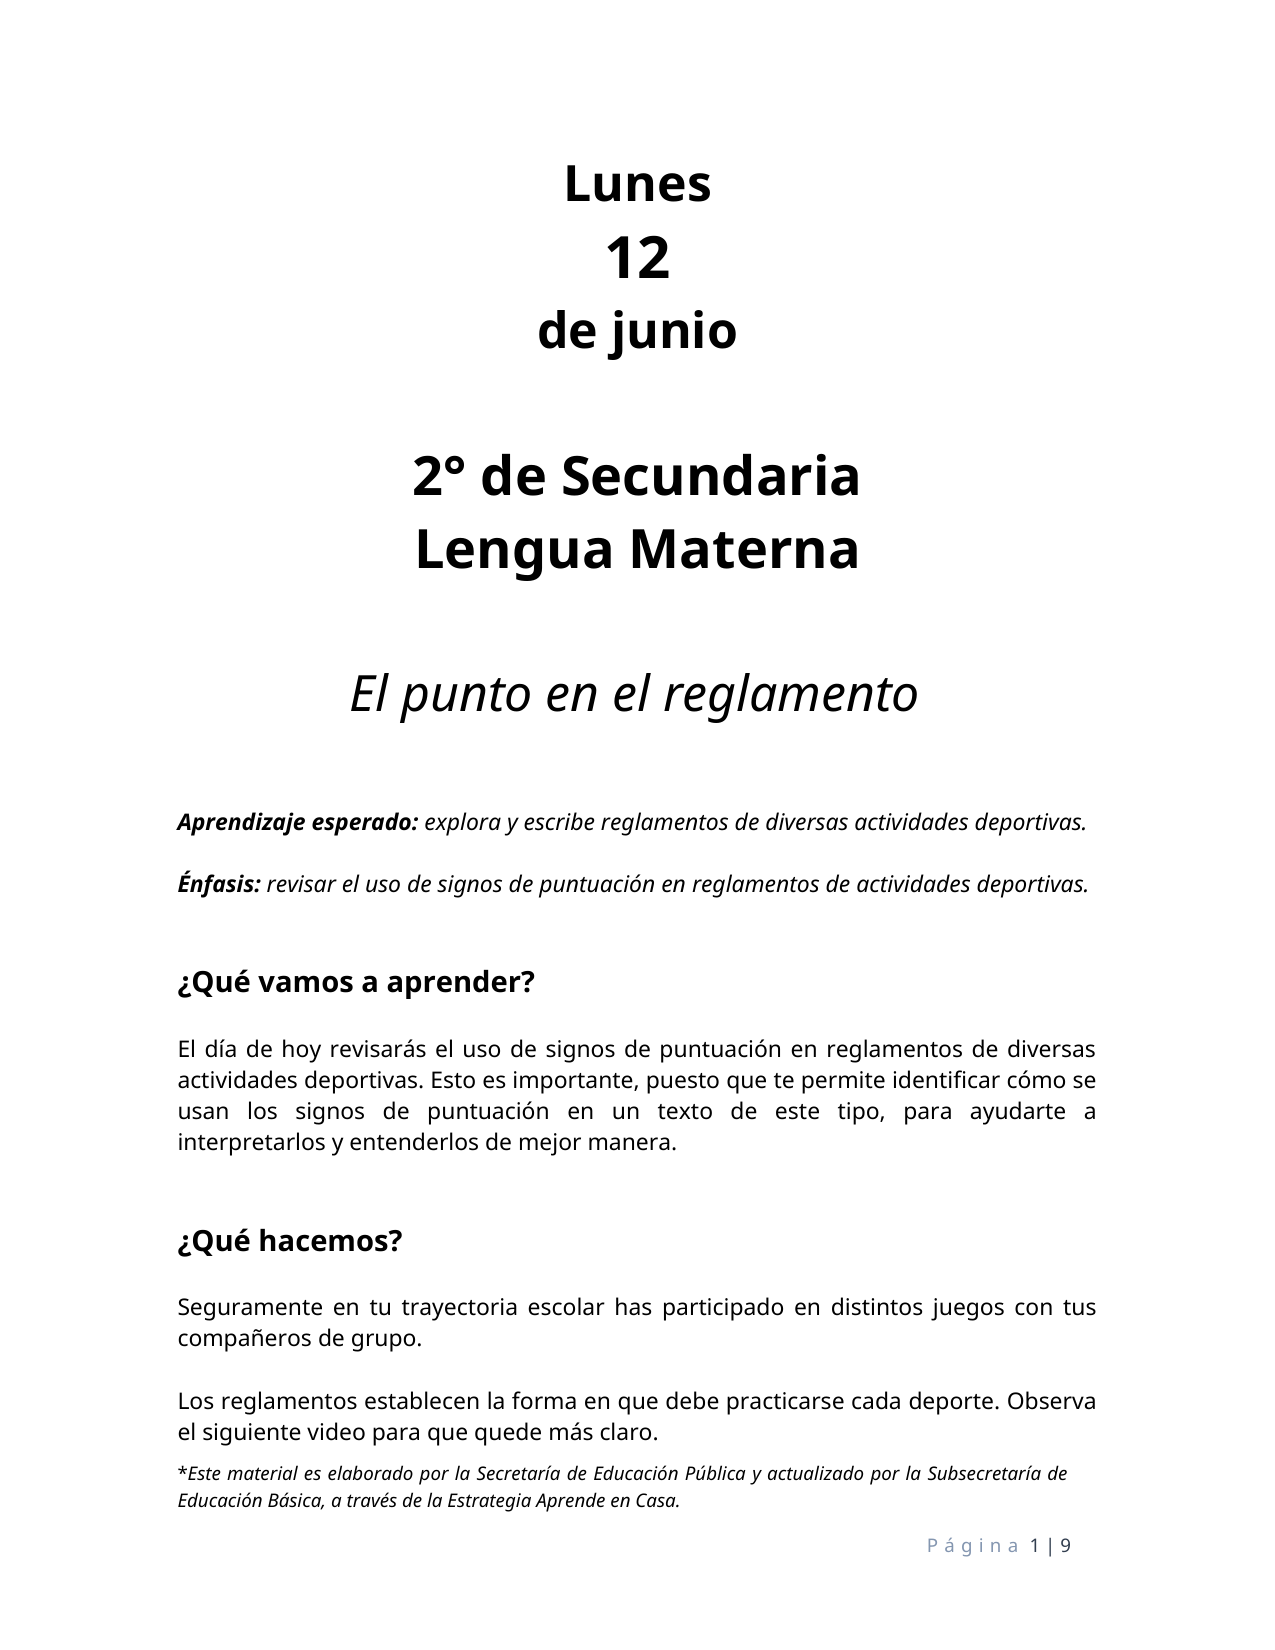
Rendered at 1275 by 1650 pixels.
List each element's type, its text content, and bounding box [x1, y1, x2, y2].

text Los reglamentos establecen la forma en que debe practicarse cada deporte. Observa el siguiente video para que quede más claro. [177, 1385, 1098, 1447]
text Énfasis: revisar el uso de signos de puntuación en reglamentos de actividades deportivas. [177, 868, 1098, 899]
text Lunes [177, 148, 1098, 216]
text ¿Qué hacemos? [177, 1220, 1098, 1260]
text 2° de Secundaria [177, 437, 1098, 511]
text Aprendizaje esperado: explora y escribe reglamentos de diversas actividades deportivas. [177, 805, 1098, 837]
text 12 [177, 216, 1098, 295]
text El punto en el reglamento [177, 658, 1098, 726]
text Lengua Materna [177, 511, 1098, 584]
text El día de hoy revisarás el uso de signos de puntuación en reglamentos de diversas actividades deportivas. Esto es importante, puesto que te permite identificar cómo se usan los signos de puntuación en un texto de este tipo, para ayudarte a interpretarlos y entenderlos de mejor manera. [177, 1033, 1098, 1158]
text ¿Qué vamos a aprender? [177, 962, 1098, 1001]
text de junio [177, 295, 1098, 363]
text Seguramente en tu trayectoria escolar has participado en distintos juegos con tus compañeros de grupo. [177, 1291, 1098, 1353]
